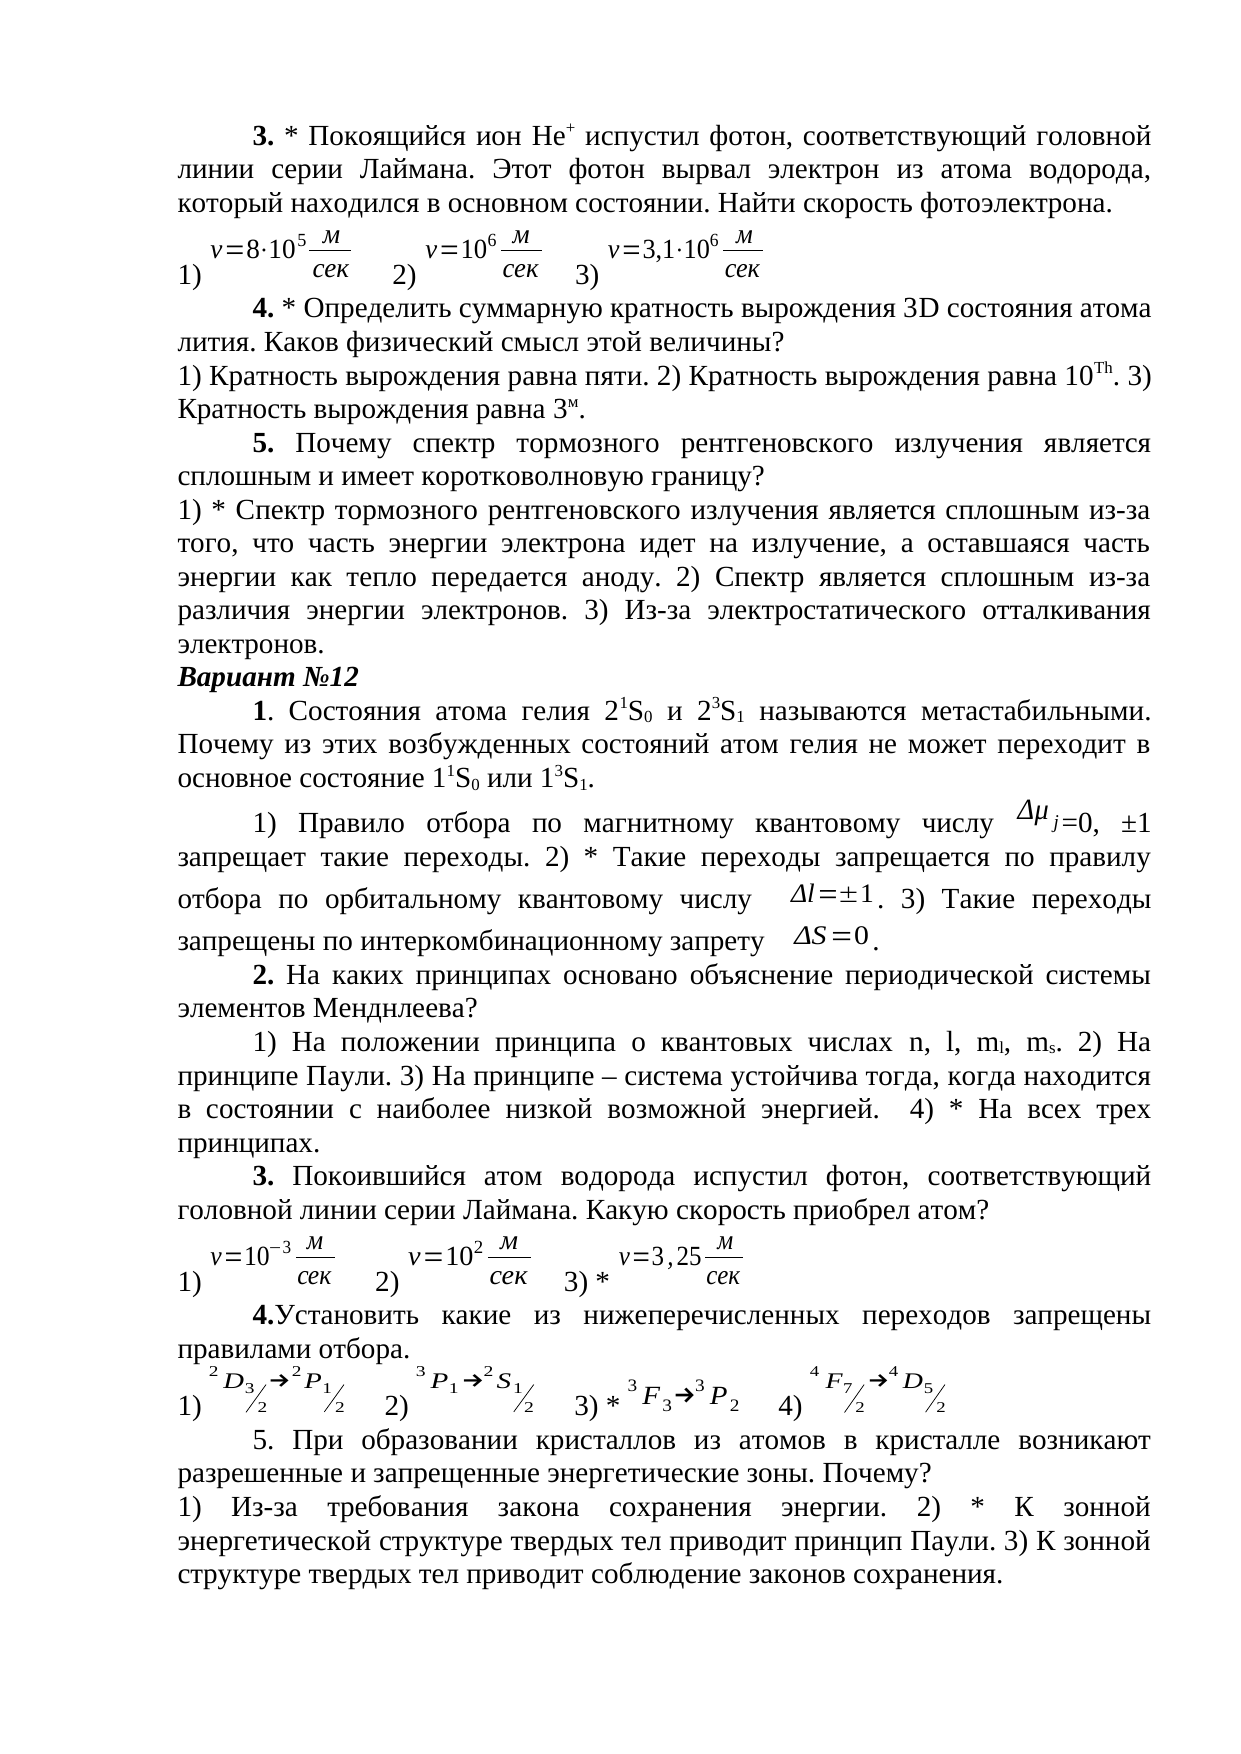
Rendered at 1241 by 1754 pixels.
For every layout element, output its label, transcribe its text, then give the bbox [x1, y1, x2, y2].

text 2. На каких принципах основано объяснение периодической системы элементов Менднлеева? [177, 957, 1152, 1024]
subtitle Вариант №12 [177, 659, 1152, 693]
text 4. * Определить суммарную кратность вырождения 3D состояния атома лития. Каков физический смысл этой величины? [177, 291, 1152, 358]
text 1) Кратность вырождения равна пяти. 2) Кратность вырождения равна 10Th. 3) Кратность вырождения равна 3м. [177, 358, 1152, 425]
text 5. Почему спектр тормозного рентгеновского излучения является сплошным и имеет коротковолновую границу? [177, 425, 1152, 492]
text 5. При образовании кристаллов из атомов в кристалле возникают разрешенные и запрещенные энергетические зоны. Почему? [177, 1422, 1152, 1489]
text 1) 2) 3) [177, 219, 1152, 291]
text 1) * Спектр тормозного рентгеновского излучения является сплошным из-за того, что часть энергии электрона идет на излучение, а оставшаяся часть энергии как тепло передается аноду. 2) Спектр является сплошным из-за различия энергии электронов. 3) Из-за электростатического отталкивания электронов. [177, 492, 1152, 659]
text 3. Покоившийся атом водорода испустил фотон, соответствующий головной линии серии Лаймана. Какую скорость приобрел атом? [177, 1158, 1152, 1225]
text 1) 2) 3) * [177, 1225, 1152, 1297]
text 1) На положении принципа о квантовых числах n, l, ml, ms. 2) На принципе Паули. 3) На принципе – система устойчива тогда, когда находится в состоянии с наиболее низкой возможной энергией. 4) * На всех трех принципах. [177, 1024, 1152, 1158]
text 1) Правило отбора по магнитному квантовому числу =0, ±1 запрещает такие переходы. 2) * Такие переходы запрещается по правилу отбора по орбитальному квантовому числу . 3) Такие переходы запрещены по интеркомбинационному запрету . [177, 794, 1152, 957]
text 1) 2) 3) * 4) [177, 1364, 1152, 1422]
text 1) Из-за требования закона сохранения энергии. 2) * К зонной энергетической структуре твердых тел приводит принцип Паули. 3) К зонной структуре твердых тел приводит соблюдение законов сохранения. [177, 1489, 1152, 1590]
text 1. Состояния атома гелия 21S0 и 23S1 называются метастабильными. Почему из этих возбужденных состояний атом гелия не может переходит в основное состояние 11S0 или 13S1. [177, 693, 1152, 794]
text 4.Установить какие из нижеперечисленных переходов запрещены правилами отбора. [177, 1297, 1152, 1364]
text 3. * Покоящийся ион He+ испустил фотон, соответствующий головной линии серии Лаймана. Этот фотон вырвал электрон из атома водорода, который находился в основном состоянии. Найти скорость фотоэлектрона. [177, 118, 1152, 219]
